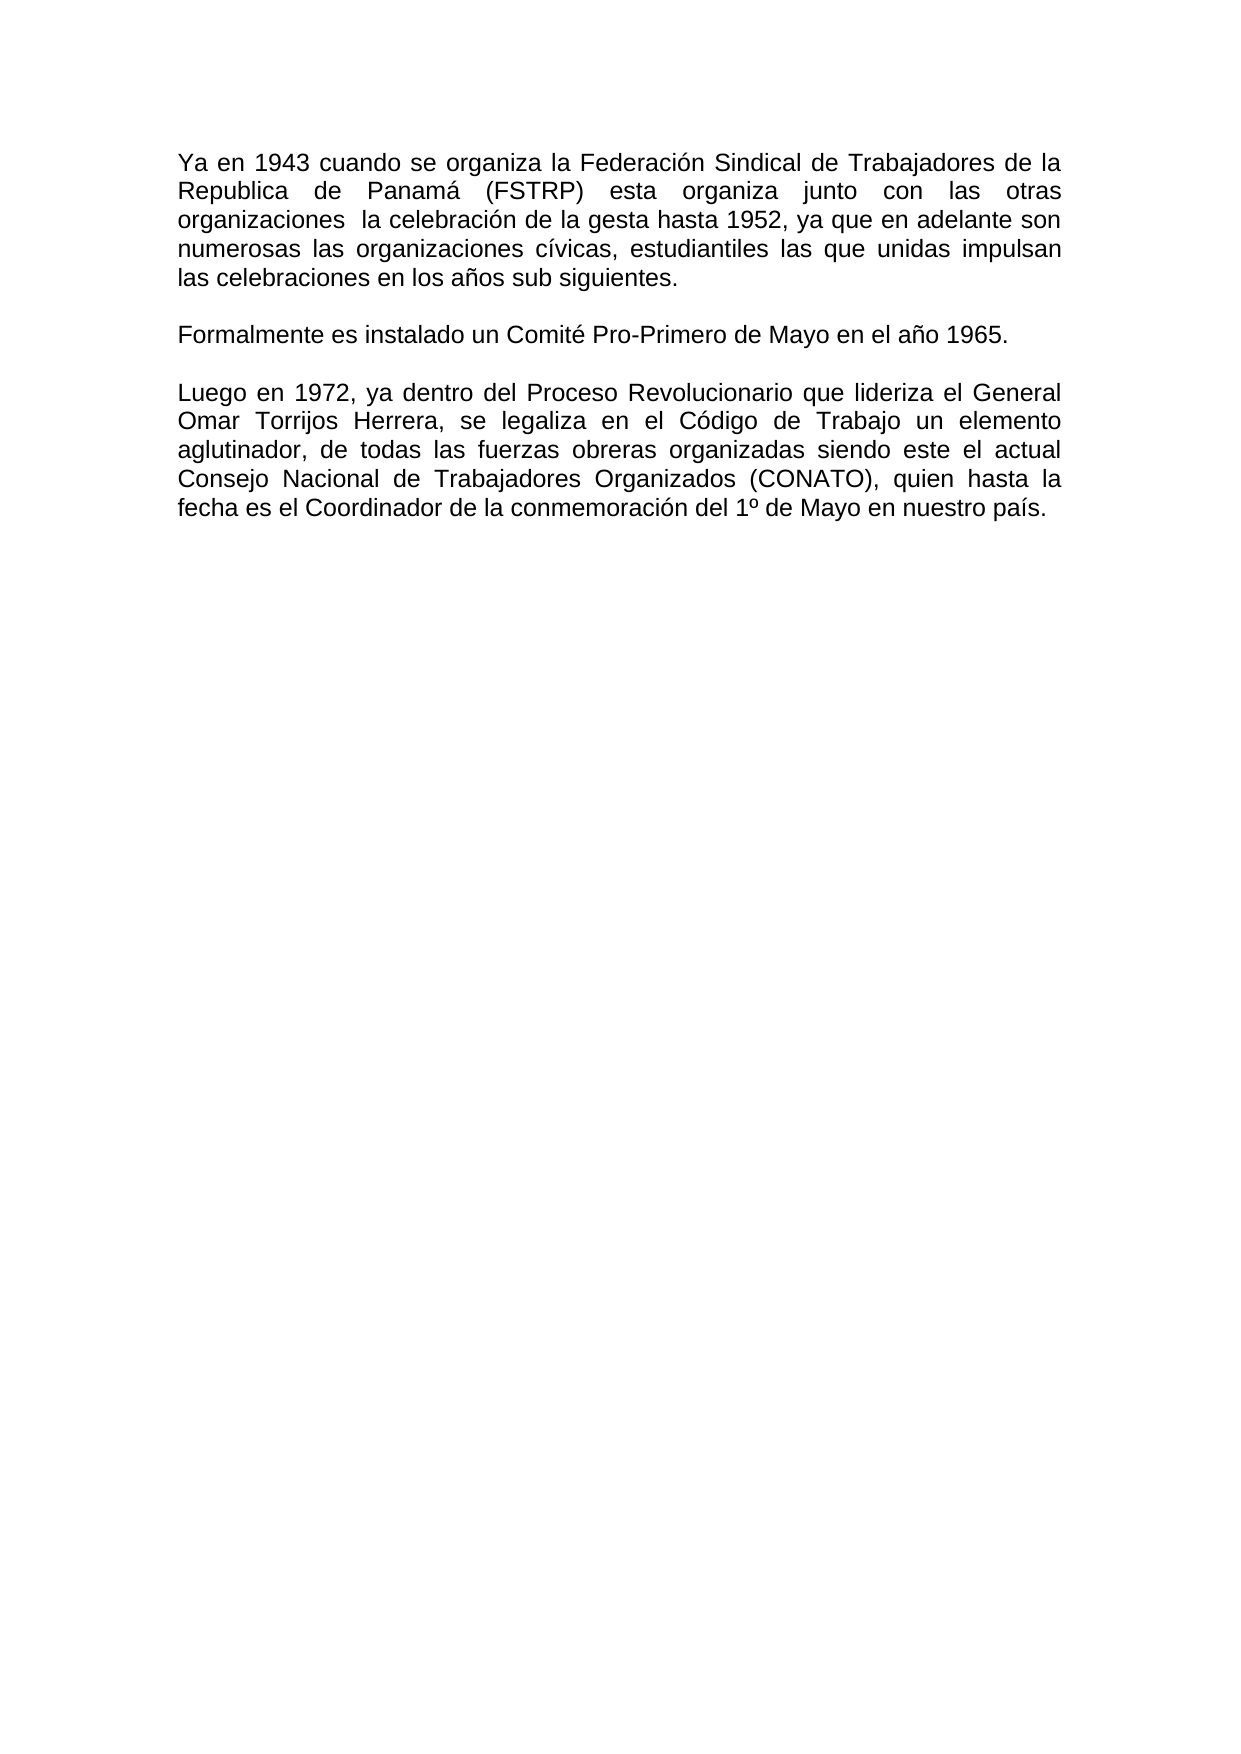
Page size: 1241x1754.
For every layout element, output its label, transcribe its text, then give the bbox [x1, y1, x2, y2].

text Ya en 1943 cuando se organiza de Trabajadores de de Panamá (FSTRP) esta organiza junto con las otras organizaciones la celebración de la gesta hasta 1952, ya que en adelante son numerosas las organizaciones cívicas, estudiantiles las que unidas impulsan las celebraciones en los años sub siguientes. [177, 148, 1063, 291]
text Luego en 1972, ya dentro del Proceso Revolucionario que lideriza el General Omar Torrijos Herrera, se legaliza en el Código de Trabajo un elemento aglutinador, de todas las fuerzas obreras organizadas siendo este el actual Consejo Nacional de Trabajadores Organizados (CONATO), quien hasta la fecha es el Coordinador de la conmemoración del 1º de Mayo en nuestro país. [177, 378, 1063, 521]
text Formalmente es instalado un Comité Pro-Primero de Mayo en el año 1965. [177, 320, 1063, 349]
